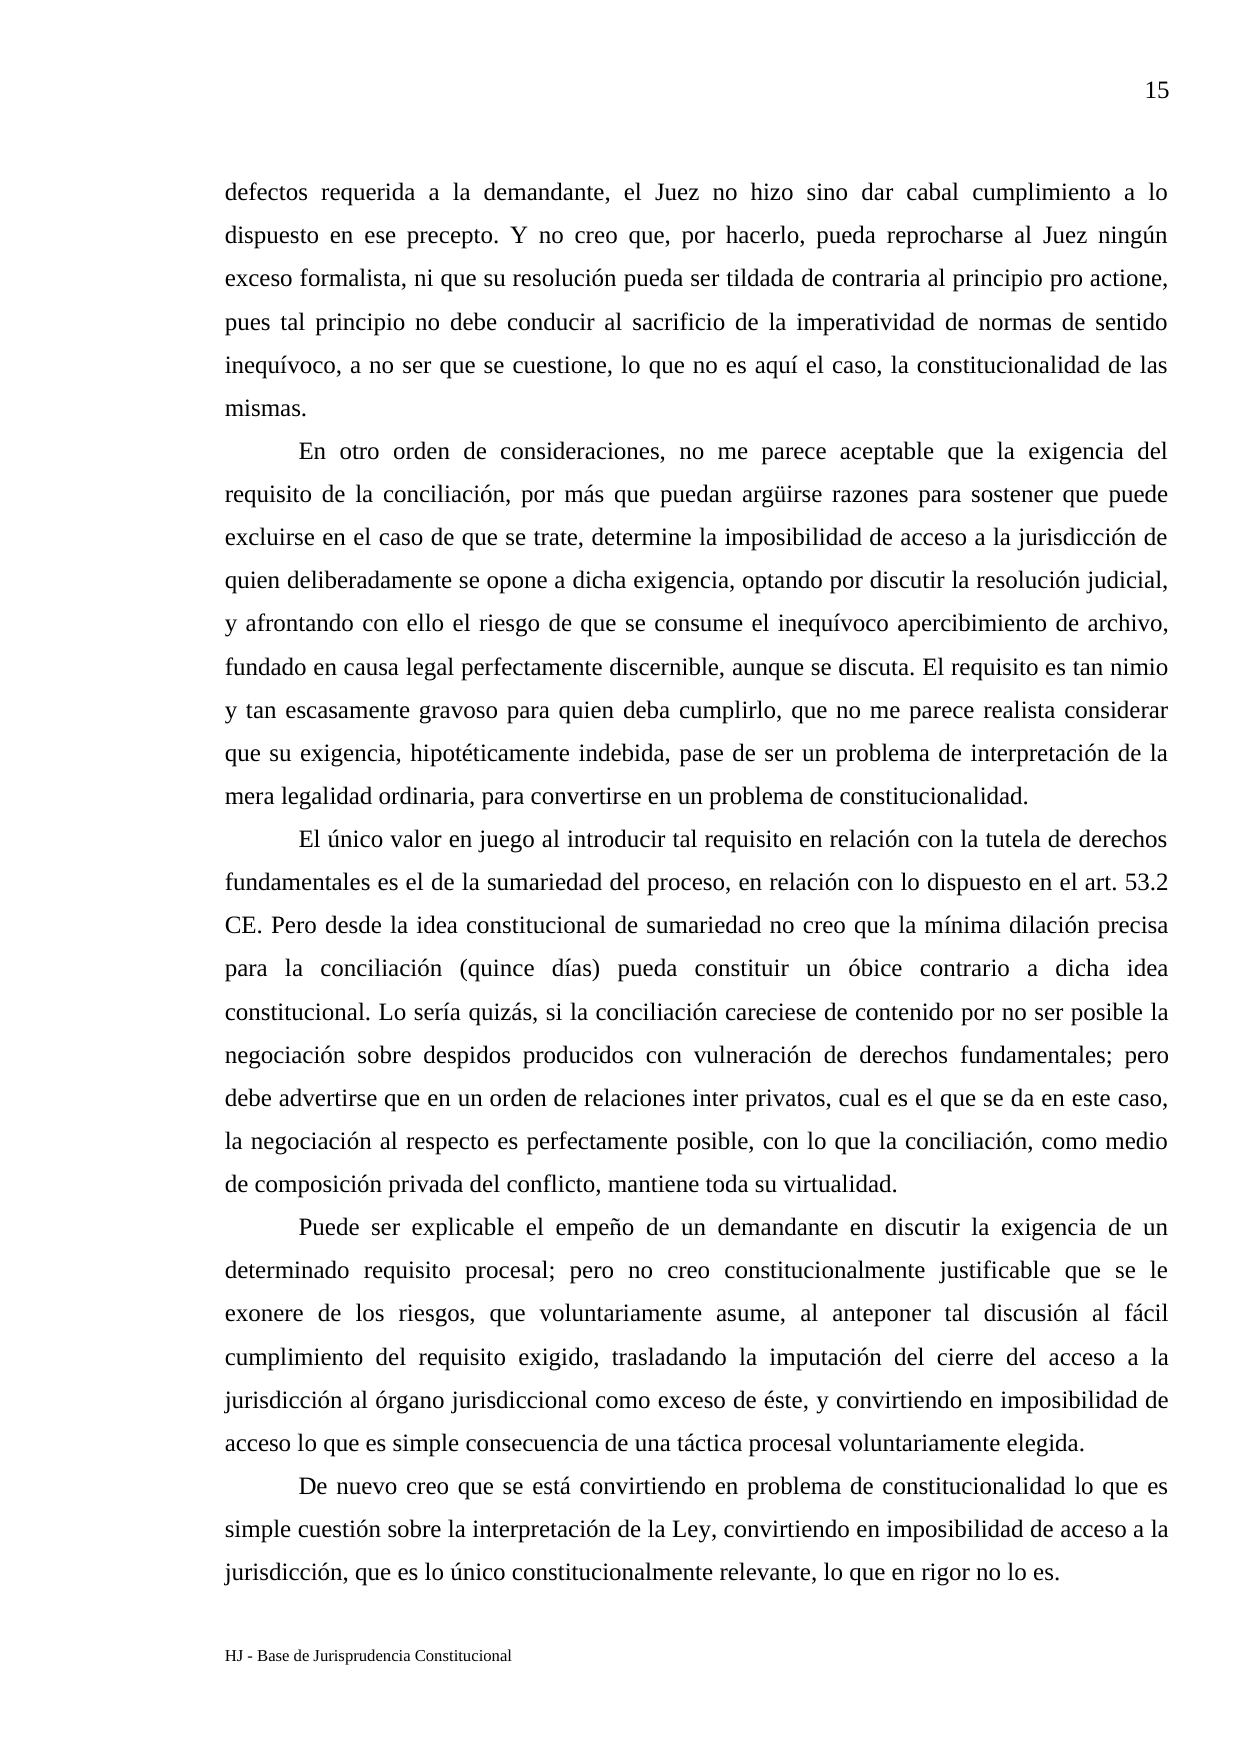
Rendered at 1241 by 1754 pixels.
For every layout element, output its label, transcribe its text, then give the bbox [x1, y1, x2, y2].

text El único valor en juego al introducir tal requisito en relación con la tutela de derechos fundamentales es el de la sumariedad del proceso, en relación con lo dispuesto en el art. 53.2 CE. Pero desde la idea constitucional de sumariedad no creo que la mínima dilación precisa para la conciliación (quince días) pueda constituir un óbice contrario a dicha idea constitucional. Lo sería quizás, si la conciliación careciese de contenido por no ser posible la negociación sobre despidos producidos con vulneración de derechos fundamentales; pero debe advertirse que en un orden de relaciones inter privatos, cual es el que se da en este caso, la negociación al respecto es perfectamente posible, con lo que la conciliación, como medio de composición privada del conflicto, mantiene toda su virtualidad. [224, 824, 1169, 1198]
text Puede ser explicable el empeño de un demandante en discutir la exigencia de un determinado requisito procesal; pero no creo constitucionalmente justificable que se le exonere de los riesgos, que voluntariamente asume, al anteponer tal discusión al fácil cumplimiento del requisito exigido, trasladando la imputación del cierre del acceso a la jurisdicción al órgano jurisdiccional como exceso de éste, y convirtiendo en imposibilidad de acceso lo que es simple consecuencia de una táctica procesal voluntariamente elegida. [224, 1212, 1169, 1457]
text De nuevo creo que se está convirtiendo en problema de constitucionalidad lo que es simple cuestión sobre la interpretación de la Ley, convirtiendo en imposibilidad de acceso a la jurisdicción, que es lo único constitucionalmente relevante, lo que en rigor no lo es. [224, 1471, 1169, 1586]
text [224, 177, 1169, 422]
text En otro orden de consideraciones, no me parece aceptable que la exigencia del requisito de la conciliación, por más que puedan argüirse razones para sostener que puede excluirse en el caso de que se trate, determine la imposibilidad de acceso a la jurisdicción de quien deliberadamente se opone a dicha exigencia, optando por discutir la resolución judicial, y afrontando con ello el riesgo de que se consume el inequívoco apercibimiento de archivo, fundado en causa legal perfectamente discernible, aunque se discuta. El requisito es tan nimio y tan escasamente gravoso para quien deba cumplirlo, que no me parece realista considerar que su exigencia, hipotéticamente indebida, pase de ser un problema de interpretación de la mera legalidad ordinaria, para convertirse en un problema de constitucionalidad. [224, 436, 1169, 810]
